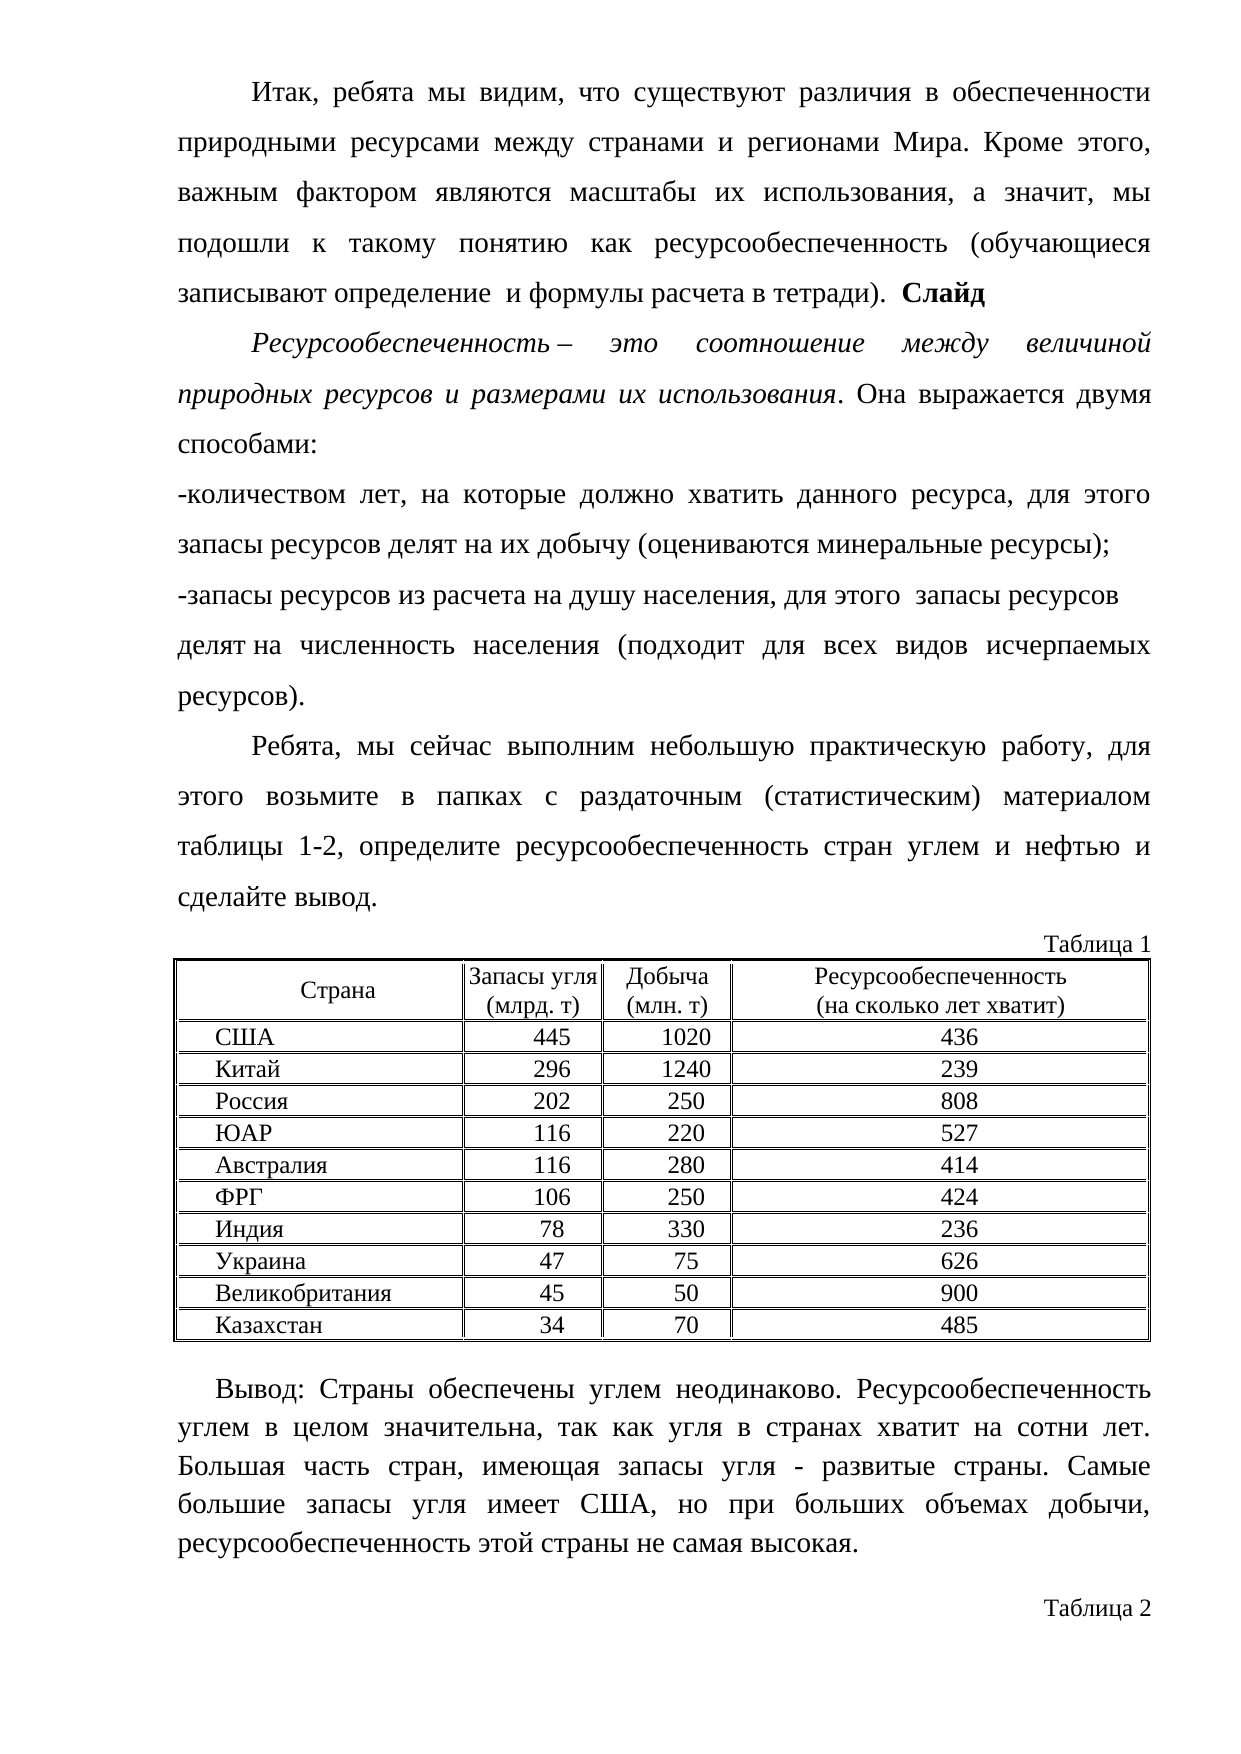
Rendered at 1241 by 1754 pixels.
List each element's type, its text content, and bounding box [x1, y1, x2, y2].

table_cell 239 [732, 1051, 1149, 1083]
table_header Страна [177, 961, 463, 1019]
table_cell США [175, 1019, 463, 1051]
table_cell 116 [465, 1150, 601, 1178]
table_cell 626 [733, 1243, 1148, 1274]
table_header Добыча (млн. т) [603, 961, 732, 1019]
table_cell 280 [604, 1150, 730, 1178]
text делят на численность населения (подходит для всех видов исчерпаемых ресурсов). [177, 627, 1152, 711]
table_cell 75 [604, 1246, 730, 1274]
table_cell Австралия [175, 1147, 463, 1178]
table_cell Индия [175, 1211, 463, 1242]
table_cell Великобритания [177, 1275, 462, 1306]
table_cell 47 [465, 1246, 601, 1274]
table_cell 330 [604, 1214, 730, 1242]
table_cell Украина [177, 1243, 462, 1274]
text Таблица 1 [177, 929, 1152, 958]
table_cell 808 [732, 1083, 1149, 1114]
text Вывод: Страны обеспечены углем неодинаково. Ресурсообеспеченность углем в целом значительна, так как угля в странах хватит на сотни лет. Большая часть стран, имеющая запасы угля - развитые страны. Самые большие запасы угля имеет США, но при больших объемах добычи, ресурсообеспеченность этой страны не самая высокая. [177, 1371, 1152, 1558]
table_cell Китай [175, 1051, 463, 1083]
table_cell 445 [465, 1022, 601, 1051]
table_cell 485 [732, 1306, 1148, 1338]
table_cell 220 [604, 1118, 730, 1147]
text Итак, ребята мы видим, что существуют различия в обеспеченности природными ресурсами между странами и регионами Мира. Кроме этого, важным фактором являются масштабы их использования, а значит, мы подошли к такому понятию как ресурсообеспеченность (обучающиеся записывают определение и формулы расчета в тетради). Слайд [177, 74, 1152, 309]
table_cell 1240 [604, 1054, 730, 1083]
table_cell 250 [604, 1086, 730, 1114]
table_cell Россия [175, 1083, 463, 1114]
table_cell 414 [732, 1147, 1149, 1178]
table_cell Казахстан [177, 1306, 463, 1338]
text Таблица 2 [177, 1593, 1152, 1621]
table_cell 106 [465, 1182, 601, 1211]
table_header Запасы угля (млрд. т) [464, 961, 603, 1019]
table_cell 202 [465, 1086, 601, 1114]
text -количеством лет, на которые должно хватить данного ресурса, для этого запасы ресурсов делят на их добычу (оцениваются минеральные ресурсы); [177, 476, 1152, 560]
table_cell 45 [465, 1278, 601, 1306]
table_cell 296 [465, 1054, 601, 1083]
table_cell 436 [732, 1019, 1149, 1051]
table_cell ЮАР [177, 1115, 462, 1147]
table_cell 236 [732, 1211, 1149, 1242]
text -запасы ресурсов из расчета на душу населения, для этого запасы ресурсов [177, 577, 1152, 611]
text Ресурсообеспеченность – это соотношение между величиной природных ресурсов и размерами их использования. Она выражается двумя способами: [177, 325, 1152, 459]
table_cell 250 [604, 1182, 730, 1211]
table_header Ресурсообеспеченность (на сколько лет хватит) [732, 961, 1148, 1019]
table_cell 70 [603, 1310, 732, 1338]
table_cell 116 [465, 1118, 601, 1147]
table_cell 900 [733, 1275, 1148, 1306]
table_cell 527 [733, 1115, 1148, 1147]
table_cell 78 [465, 1214, 601, 1242]
table_cell 1020 [604, 1022, 730, 1051]
table_cell 424 [733, 1179, 1148, 1211]
table_cell ФРГ [177, 1179, 462, 1211]
table_cell 34 [464, 1310, 603, 1338]
table_cell 50 [604, 1278, 730, 1306]
text Ребята, мы сейчас выполним небольшую практическую работу, для этого возьмите в папках с раздаточным (статистическим) материалом таблицы 1-2, определите ресурсообеспеченность стран углем и нефтью и сделайте вывод. [177, 728, 1152, 912]
